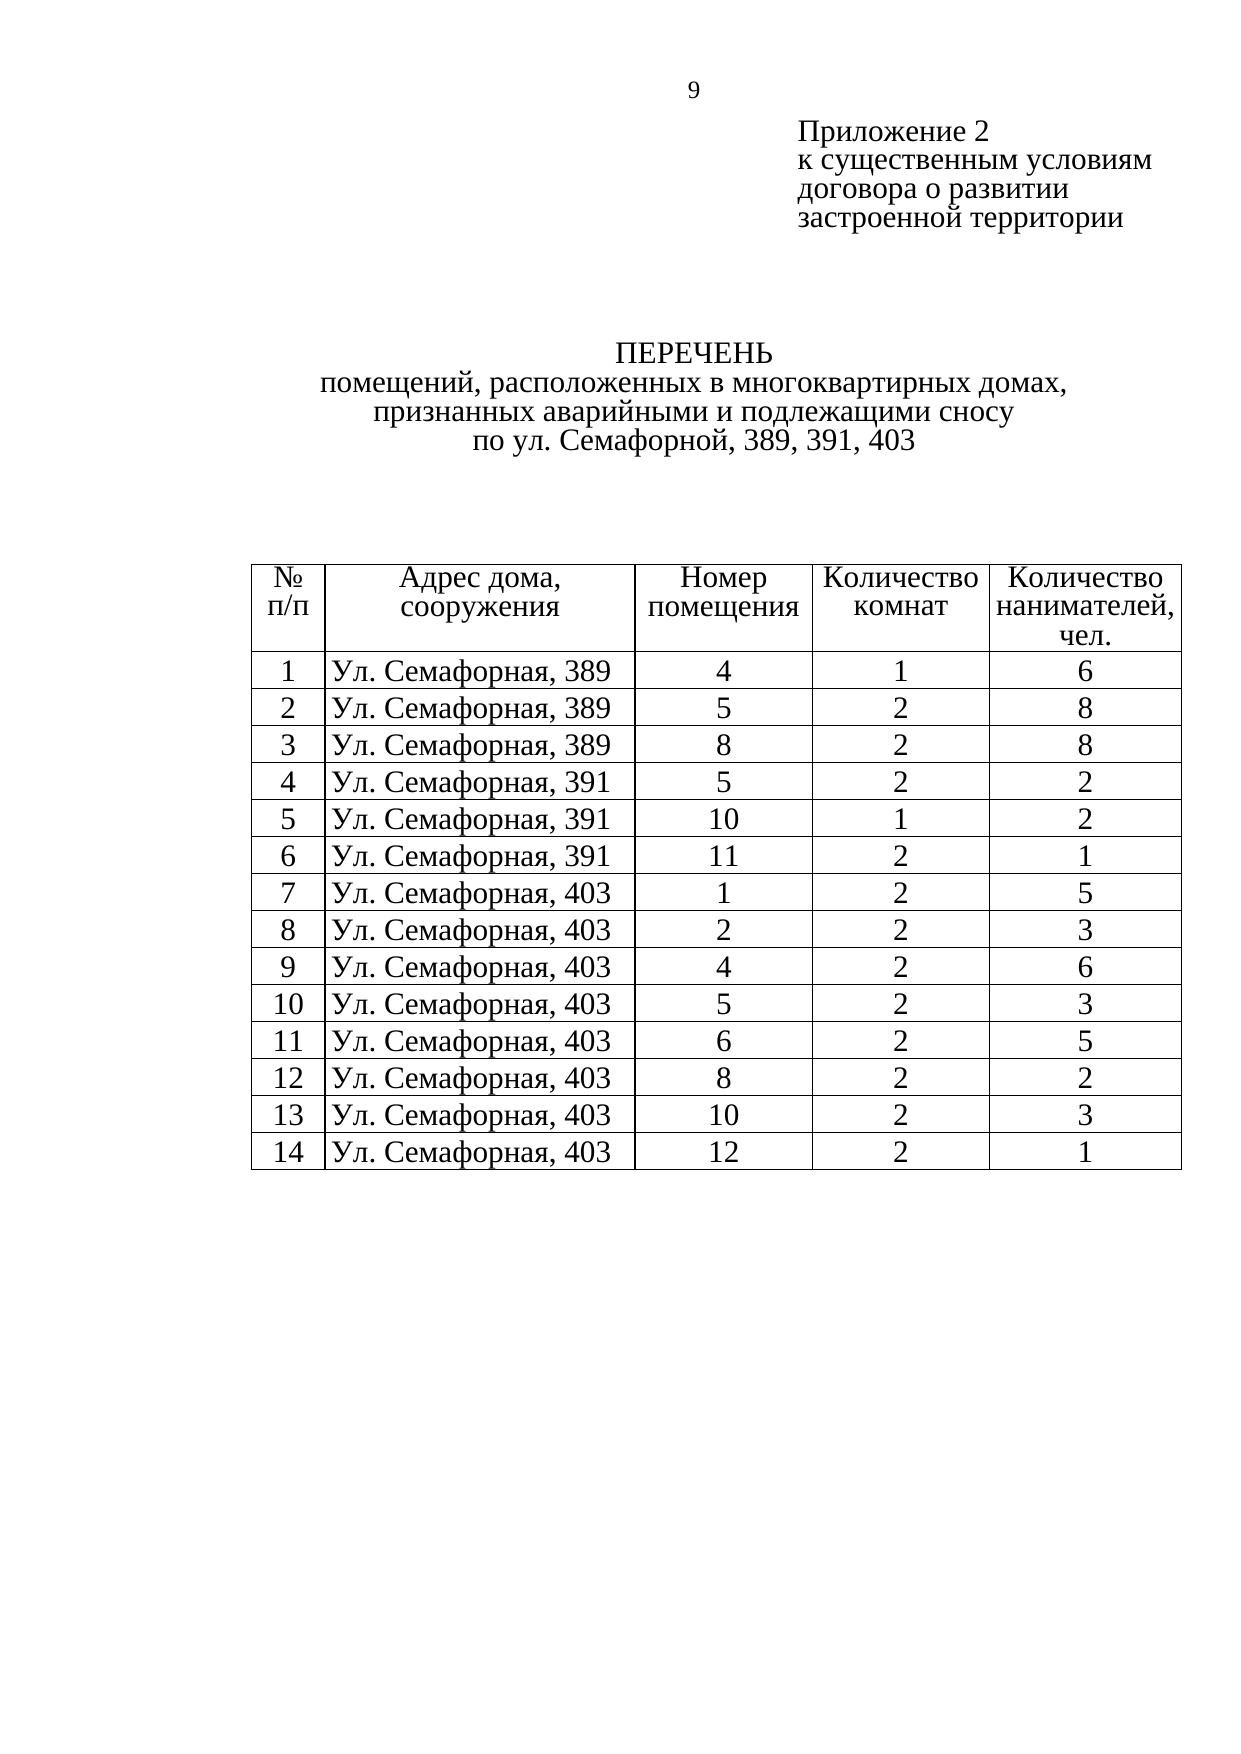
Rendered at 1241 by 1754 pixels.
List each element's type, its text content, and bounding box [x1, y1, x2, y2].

table_cell 2 [990, 800, 1181, 836]
text по ул. Семафорной, 389, 391, 403 [207, 427, 1181, 456]
table_cell 4 [636, 652, 812, 688]
table_cell 8 [990, 726, 1181, 762]
table_cell 10 [636, 800, 812, 836]
table_cell Ул. Семафорная, 403 [326, 1096, 634, 1132]
table_cell 6 [252, 837, 324, 873]
table_cell 3 [990, 1096, 1181, 1132]
text к существенным условиям [207, 147, 1181, 176]
table_cell 8 [636, 726, 812, 762]
table_cell 2 [990, 1059, 1181, 1095]
table_cell Ул. Семафорная, 403 [326, 948, 634, 984]
table_cell 1 [813, 800, 989, 836]
table_cell Ул. Семафорная, 403 [326, 874, 634, 910]
table_cell 9 [252, 948, 324, 984]
table_cell 2 [990, 763, 1181, 799]
text ПЕРЕЧЕНЬ [207, 341, 1181, 370]
text признанных аварийными и подлежащими сносу [207, 398, 1181, 427]
table_cell 12 [636, 1133, 812, 1169]
table_cell 2 [813, 1133, 989, 1169]
text застроенной территории [207, 204, 1181, 233]
table_cell 1 [252, 652, 324, 688]
table_cell Ул. Семафорная, 391 [326, 763, 634, 799]
table_cell Ул. Семафорная, 389 [326, 726, 634, 762]
table_cell 8 [636, 1059, 812, 1095]
table_cell 2 [813, 837, 989, 873]
table_header Номер помещения [636, 565, 812, 651]
table_cell 3 [990, 985, 1181, 1021]
table_cell 3 [252, 726, 324, 762]
table_header № п/п [252, 565, 324, 651]
table_cell 2 [813, 726, 989, 762]
table_cell 5 [636, 763, 812, 799]
table_cell 2 [252, 689, 324, 725]
table_cell 2 [813, 1096, 989, 1132]
text Приложение 2 [207, 118, 1181, 147]
text договора о развитии [207, 176, 1181, 204]
table_cell 5 [636, 689, 812, 725]
table_cell 8 [252, 911, 324, 947]
table_cell 2 [813, 1022, 989, 1058]
table_cell 13 [252, 1096, 324, 1132]
table_cell 2 [636, 911, 812, 947]
table_cell 12 [252, 1059, 324, 1095]
table_cell 5 [252, 800, 324, 836]
table_cell 11 [252, 1022, 324, 1058]
table_cell 2 [813, 689, 989, 725]
table_cell 5 [990, 874, 1181, 910]
table_cell 7 [252, 874, 324, 910]
table_cell 3 [990, 911, 1181, 947]
table_cell 8 [990, 689, 1181, 725]
table_cell Ул. Семафорная, 389 [326, 652, 634, 688]
table_cell Ул. Семафорная, 403 [326, 1022, 634, 1058]
table_cell Ул. Семафорная, 403 [326, 1133, 634, 1169]
table_cell Ул. Семафорная, 391 [326, 837, 634, 873]
table_cell Ул. Семафорная, 391 [326, 800, 634, 836]
table_cell 11 [636, 837, 812, 873]
table_cell Ул. Семафорная, 403 [326, 1059, 634, 1095]
table_cell 6 [990, 948, 1181, 984]
table_cell Ул. Семафорная, 403 [326, 985, 634, 1021]
table_cell 5 [990, 1022, 1181, 1058]
text помещений, расположенных в многоквартирных домах, [207, 370, 1181, 398]
table_header Адрес дома, сооружения [326, 565, 634, 651]
table_cell 6 [636, 1022, 812, 1058]
table_header Количество комнат [813, 565, 989, 651]
table_cell 1 [813, 652, 989, 688]
table_cell 4 [252, 763, 324, 799]
table_cell 6 [990, 652, 1181, 688]
table_cell 2 [813, 1059, 989, 1095]
table_cell 1 [636, 874, 812, 910]
table_cell 1 [990, 837, 1181, 873]
table_cell 2 [813, 874, 989, 910]
table_cell 10 [636, 1096, 812, 1132]
table_cell 14 [252, 1133, 324, 1169]
table_header Количество нанимателей, чел. [990, 565, 1181, 651]
table_cell 2 [813, 911, 989, 947]
table_cell 2 [813, 763, 989, 799]
table_cell 4 [636, 948, 812, 984]
table_cell Ул. Семафорная, 403 [326, 911, 634, 947]
table_cell 2 [813, 948, 989, 984]
table_cell 2 [813, 985, 989, 1021]
table_cell Ул. Семафорная, 389 [326, 689, 634, 725]
table_cell 5 [636, 985, 812, 1021]
table_cell 10 [252, 985, 324, 1021]
table_cell 1 [990, 1133, 1181, 1169]
